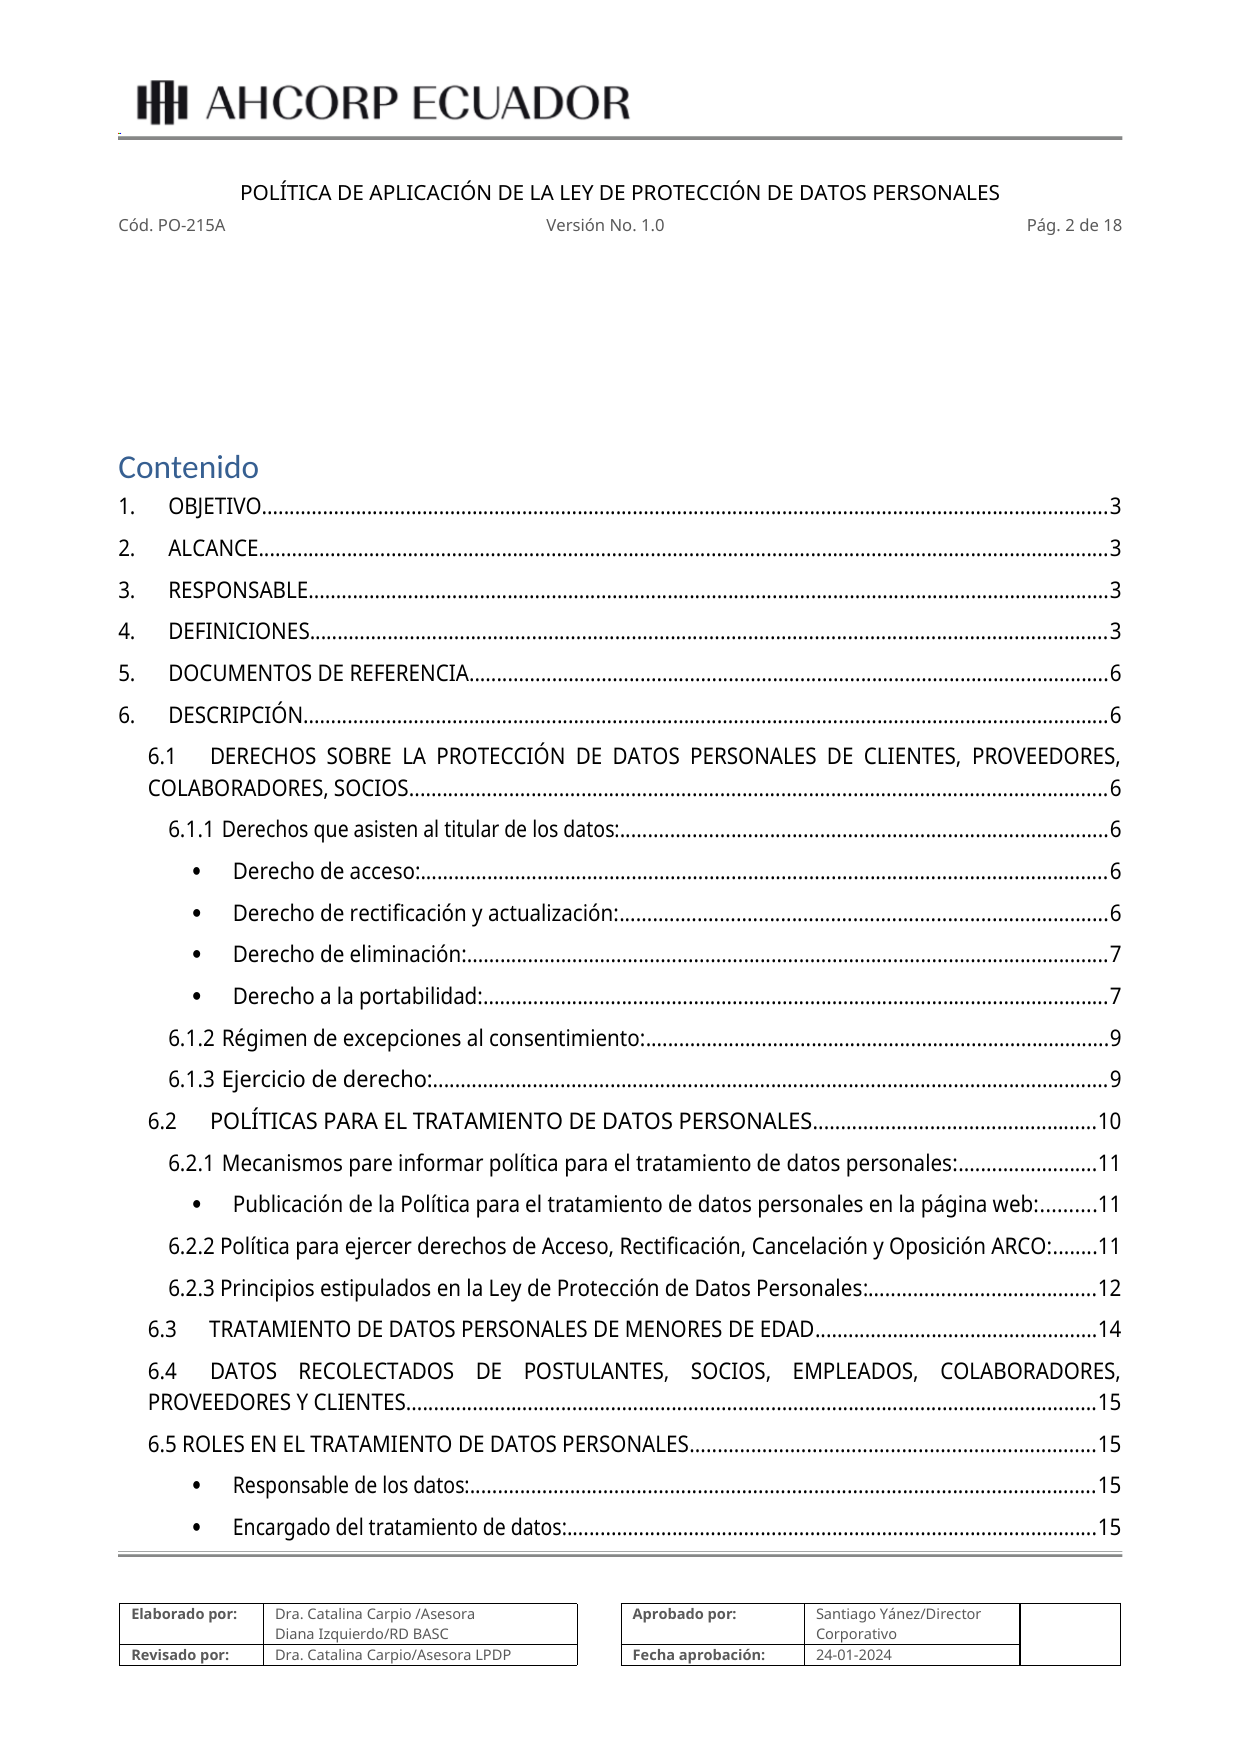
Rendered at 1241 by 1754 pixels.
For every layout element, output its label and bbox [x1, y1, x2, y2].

picture [118, 75, 1123, 140]
picture [118, 1551, 1123, 1557]
